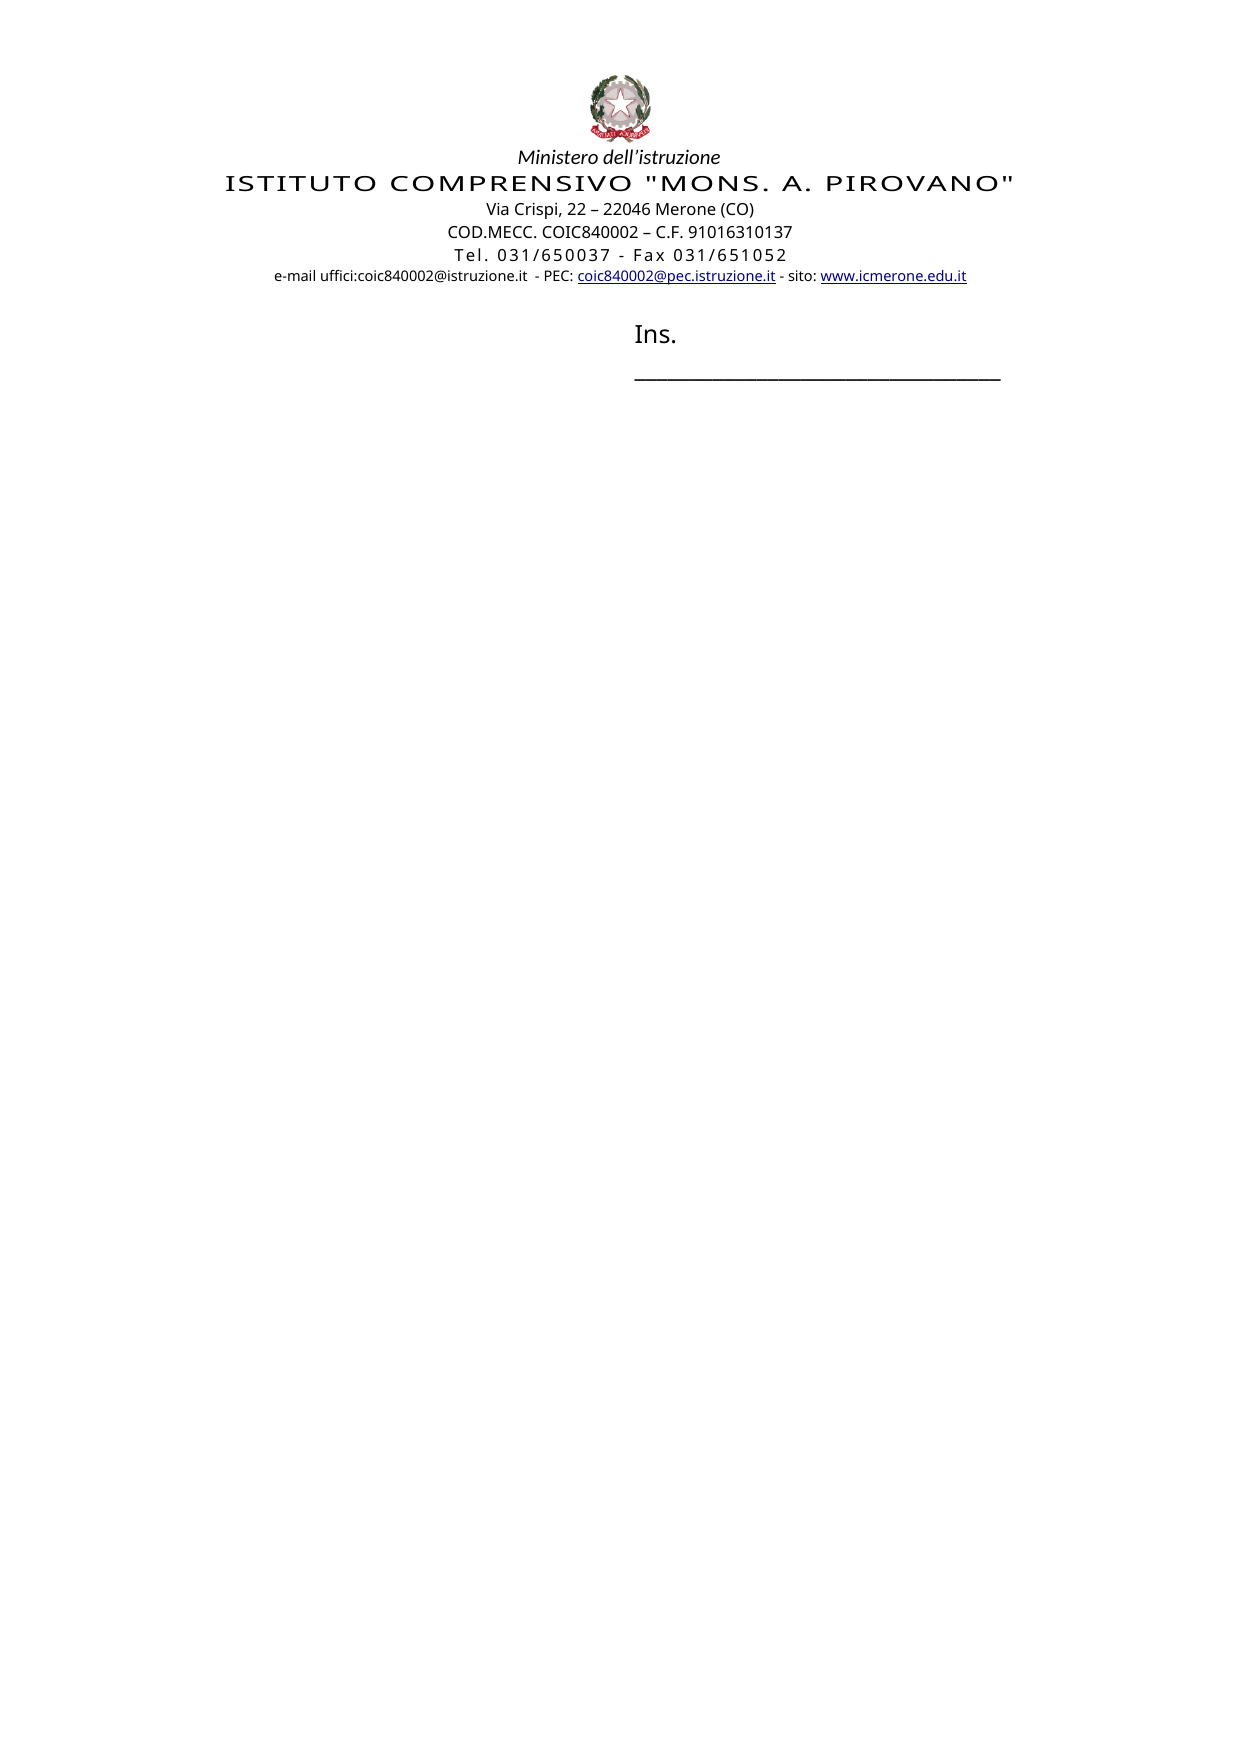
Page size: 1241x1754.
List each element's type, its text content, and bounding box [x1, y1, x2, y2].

picture [588, 73, 652, 144]
text Ins. _________________________________ [561, 316, 1122, 384]
